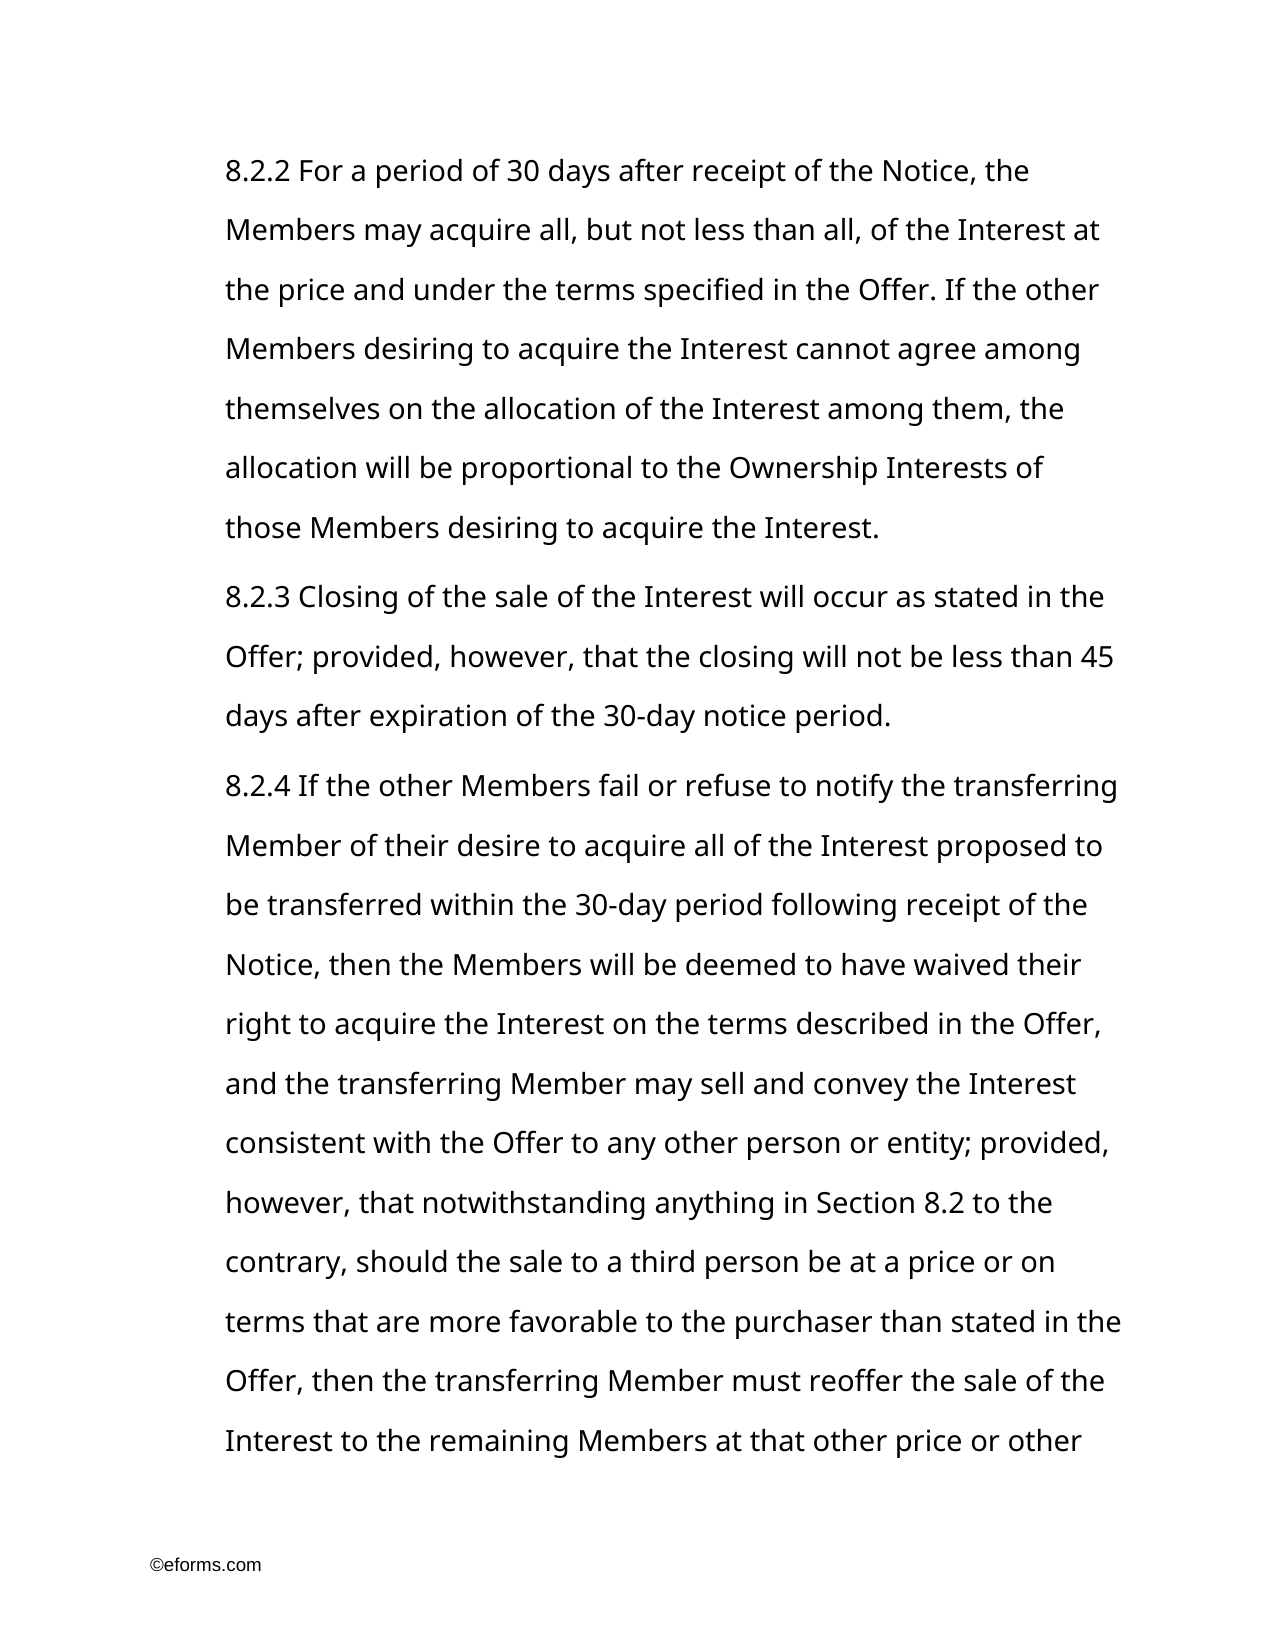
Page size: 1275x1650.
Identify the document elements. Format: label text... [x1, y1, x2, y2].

text 8.2.2 For a period of 30 days after receipt of the Notice, the Members may acquire all, but not less than all, of the Interest at the price and under the terms specified in the Offer. If the other Members desiring to acquire the Interest cannot agree among themselves on the allocation of the Interest among them, the allocation will be proportional to the Ownership Interests of those Members desiring to acquire the Interest. [225, 150, 1125, 547]
text 8.2.3 Closing of the sale of the Interest will occur as stated in the Offer; provided, however, that the closing will not be less than 45 days after expiration of the 30-day notice period. [225, 577, 1125, 735]
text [225, 766, 1125, 1459]
